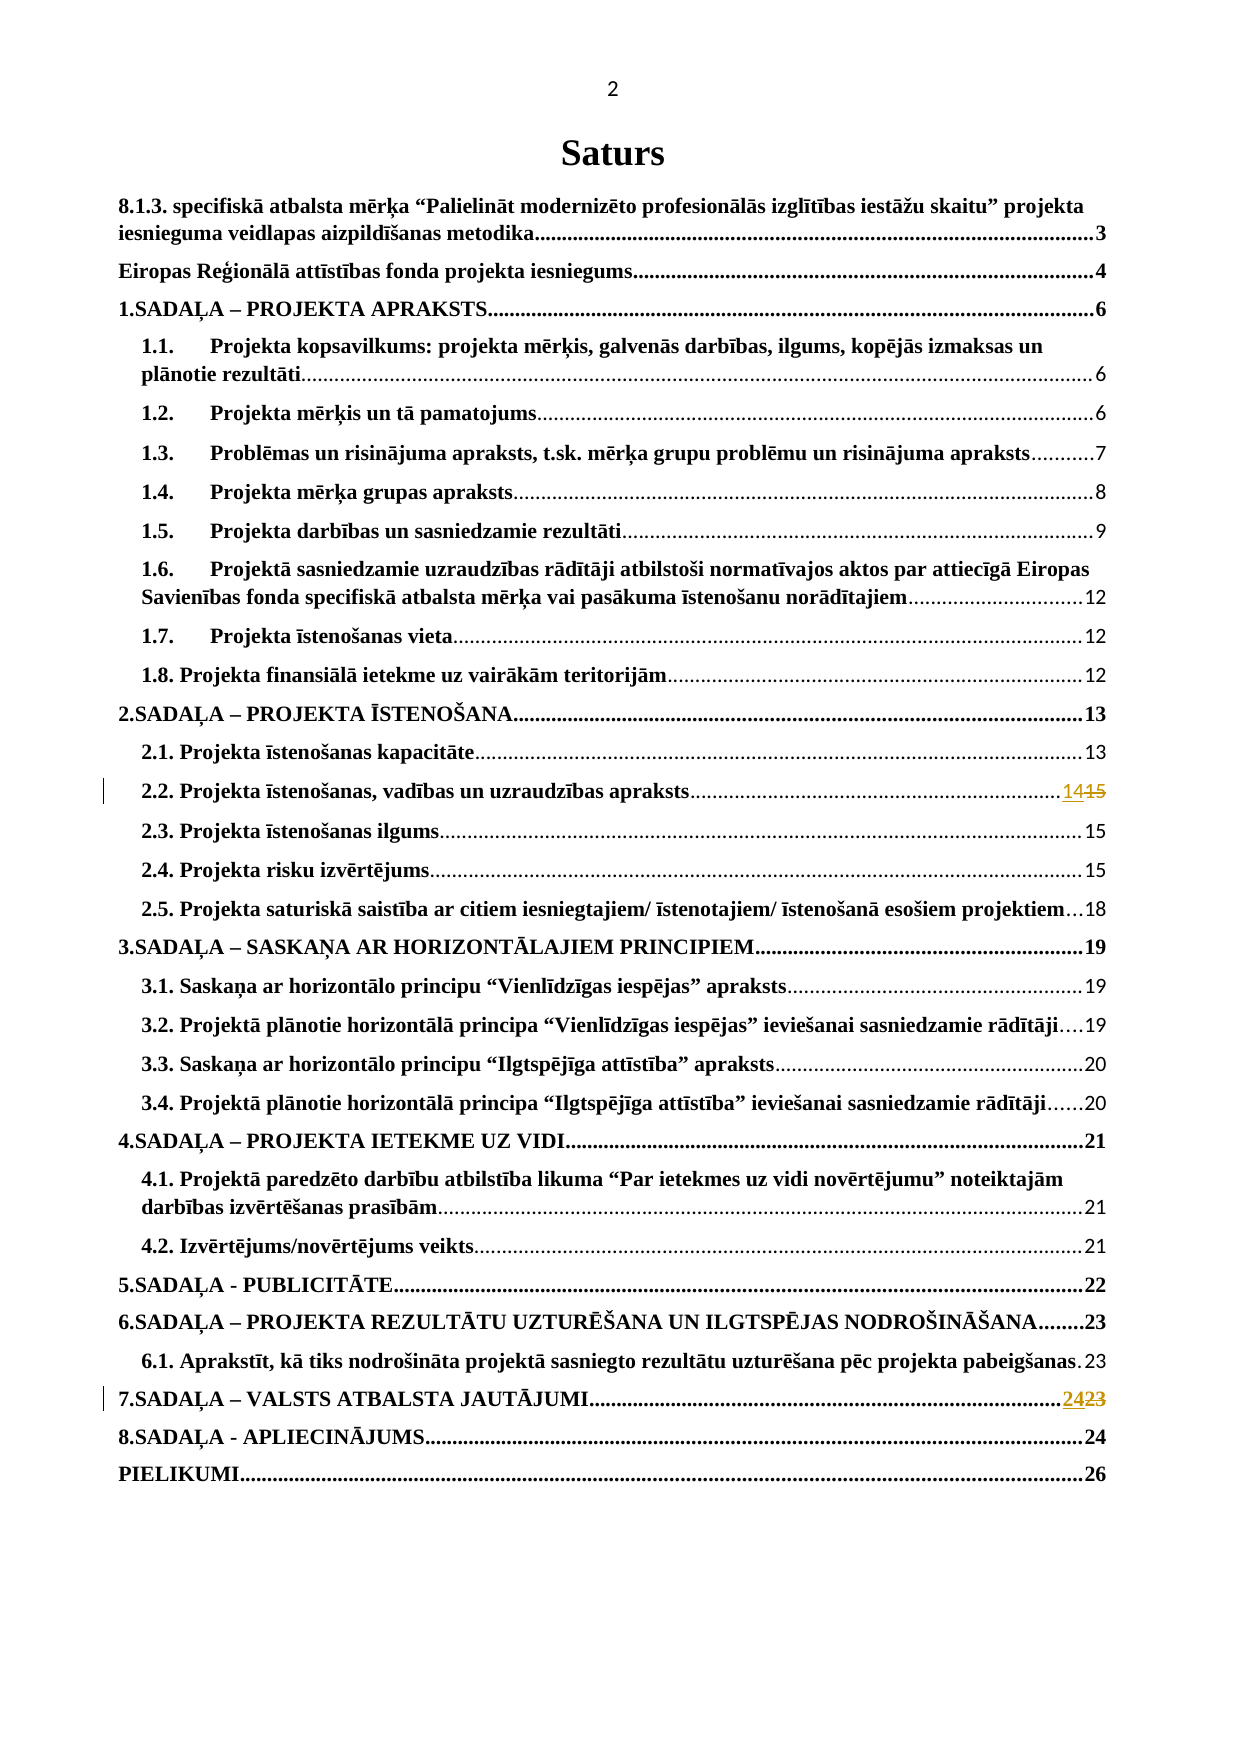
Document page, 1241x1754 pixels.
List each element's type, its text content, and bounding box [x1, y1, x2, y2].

text 2.1. Projekta īstenošanas kapacitāte 13 [141, 738, 1107, 765]
text 1.2. Projekta mērķis un tā pamatojums 6 [141, 399, 1107, 426]
text 2.2. Projekta īstenošanas, vadības un uzraudzības apraksts [141, 778, 1107, 804]
text 1.3. Problēmas un risinājuma apraksts, t.sk. mērķa grupu problēmu un risinājuma apraksts 7 [141, 439, 1107, 465]
text 5.SADAĻA - PUBLICITĀTE 22 [118, 1272, 1107, 1297]
text 4.2. Izvērtējums/novērtējums veikts 21 [141, 1232, 1107, 1259]
text 1.SADAĻA – PROJEKTA APRAKSTS 6 [118, 296, 1107, 321]
text 1.5. Projekta darbības un sasniedzamie rezultāti 9 [141, 517, 1107, 544]
text 3.SADAĻA – SASKAŅA AR HORIZONTĀLAJIEM PRINCIPIEM 19 [118, 934, 1107, 959]
text 7.SADAĻA – VALSTS ATBALSTA JAUTĀJUMI [118, 1386, 1107, 1411]
text Saturs [118, 130, 1107, 173]
text 3.2. Projektā plānotie horizontālā principa “Vienlīdzīgas iespējas” ieviešanai sasniedzamie rādītāji 19 [141, 1011, 1107, 1038]
text Eiropas Reģionālā attīstības fonda projekta iesniegums 4 [118, 258, 1107, 283]
text 1.7. Projekta īstenošanas vieta 12 [141, 622, 1107, 649]
text 1.6. Projektā sasniedzamie uzraudzības rādītāji atbilstoši normatīvajos aktos par attiecīgā Eiropas Savienības fonda specifiskā atbalsta mērķa vai pasākuma īstenošanu norādītajiem 12 [141, 556, 1107, 610]
text 1.8. Projekta finansiālā ietekme uz vairākām teritorijām 12 [141, 662, 1107, 688]
text 8.SADAĻA - APLIECINĀJUMS 24 [118, 1424, 1107, 1449]
text 8.1.3. specifiskā atbalsta mērķa “Palielināt modernizēto profesionālās izglītības iestāžu skaitu” projekta iesnieguma veidlapas aizpildīšanas metodika 3 [118, 193, 1107, 246]
text 4.SADAĻA – PROJEKTA IETEKME UZ VIDI 21 [118, 1128, 1107, 1154]
text 1.1. Projekta kopsavilkums: projekta mērķis, galvenās darbības, ilgums, kopējās izmaksas un plānotie rezultāti 6 [141, 333, 1107, 387]
text PIELIKUMI 26 [118, 1461, 1107, 1486]
text 2.SADAĻA – PROJEKTA ĪSTENOŠANA 13 [118, 701, 1107, 726]
text 2.5. Projekta saturiskā saistība ar citiem iesniegtajiem/ īstenotajiem/ īstenošanā esošiem projektiem 18 [141, 895, 1107, 922]
text 6.SADAĻA – PROJEKTA REZULTĀTU UZTURĒŠANA UN ILGTSPĒJAS NODROŠINĀŠANA 23 [118, 1309, 1107, 1334]
text 3.4. Projektā plānotie horizontālā principa “Ilgtspējīga attīstība” ieviešanai sasniedzamie rādītāji 20 [141, 1089, 1107, 1116]
text 2.4. Projekta risku izvērtējums 15 [141, 856, 1107, 883]
text 3.3. Saskaņa ar horizontālo principu “Ilgtspējīga attīstība” apraksts 20 [141, 1050, 1107, 1077]
text 1.4. Projekta mērķa grupas apraksts 8 [141, 478, 1107, 504]
text 2.3. Projekta īstenošanas ilgums 15 [141, 817, 1107, 843]
text 6.1. Aprakstīt, kā tiks nodrošināta projektā sasniegto rezultātu uzturēšana pēc projekta pabeigšanas 23 [141, 1347, 1107, 1373]
text 3.1. Saskaņa ar horizontālo principu “Vienlīdzīgas iespējas” apraksts 19 [141, 972, 1107, 998]
text 4.1. Projektā paredzēto darbību atbilstība likuma “Par ietekmes uz vidi novērtējumu” noteiktajām darbības izvērtēšanas prasībām 21 [141, 1166, 1107, 1220]
